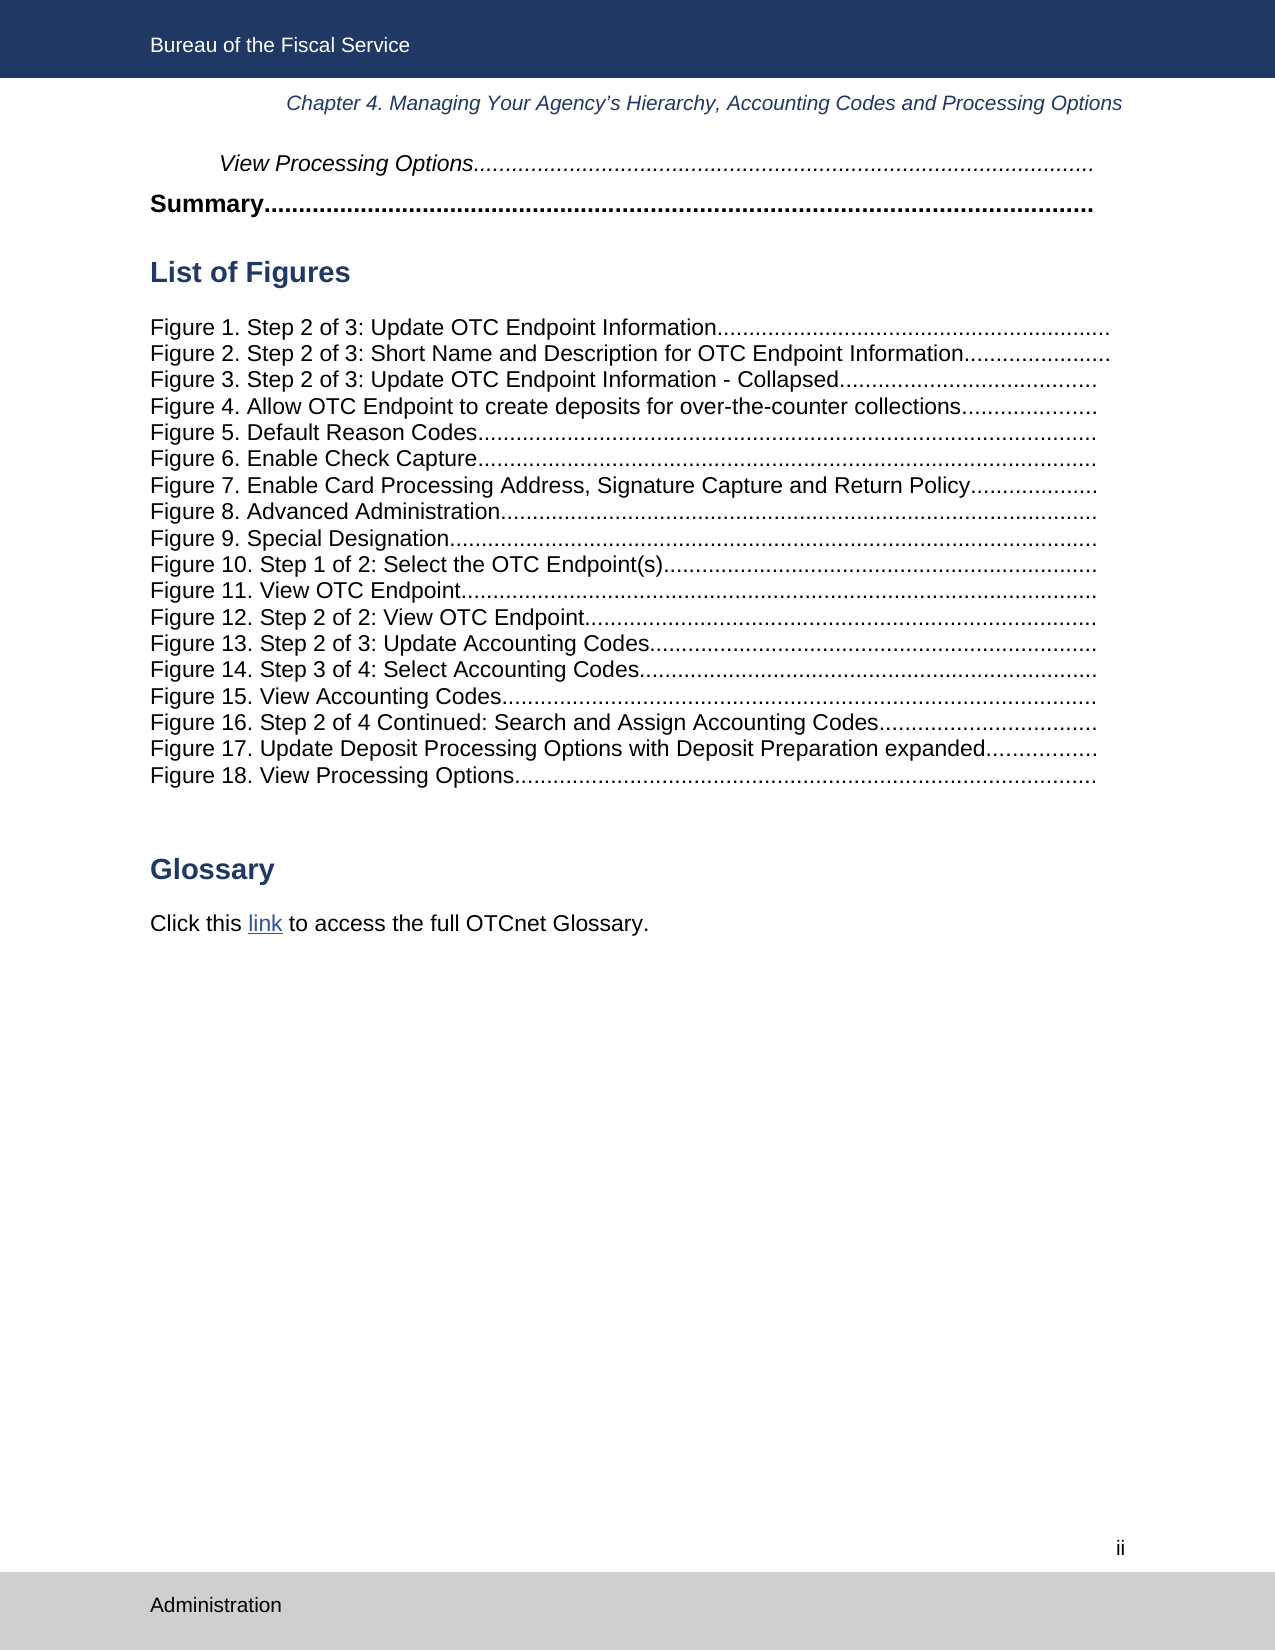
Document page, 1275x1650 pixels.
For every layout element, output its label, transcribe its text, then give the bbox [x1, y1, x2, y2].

text Figure 7. Enable Card Processing Address, Signature Capture and Return Policy 21 [150, 472, 1068, 498]
text Figure 10. Step 1 of 2: Select the OTC Endpoint(s) 26 [150, 551, 1068, 577]
text View Processing Options 51 [219, 150, 1068, 176]
text Figure 6. Enable Check Capture 19 [150, 445, 1068, 472]
text Figure 13. Step 2 of 3: Update Accounting Codes 33 [150, 630, 1068, 656]
text Figure 12. Step 2 of 2: View OTC Endpoint 31 [150, 603, 1068, 630]
text Figure 9. Special Designation 23 [150, 524, 1068, 551]
text Figure 1. Step 2 of 3: Update OTC Endpoint Information 5 [150, 314, 1068, 340]
text Figure 15. View Accounting Codes 39 [150, 683, 1068, 709]
text Click this link to access the full OTCnet Glossary. [150, 910, 1125, 937]
text Figure 4. Allow OTC Endpoint to create deposits for over-the-counter collections 15 [150, 393, 1068, 419]
subtitle Glossary [150, 852, 1125, 885]
text Figure 5. Default Reason Codes 16 [150, 419, 1068, 445]
text Figure 8. Advanced Administration 23 [150, 498, 1068, 524]
text Figure 2. Step 2 of 3: Short Name and Description for OTC Endpoint Information 8 [150, 340, 1068, 366]
text Figure 3. Step 2 of 3: Update OTC Endpoint Information - Collapsed 13 [150, 366, 1068, 393]
subtitle List of Figures [150, 255, 1125, 289]
text Figure 14. Step 3 of 4: Select Accounting Codes 36 [150, 656, 1068, 683]
text Figure 16. Step 2 of 4 Continued: Search and Assign Accounting Codes 42 [150, 709, 1068, 735]
text Figure 17. Update Deposit Processing Options with Deposit Preparation expanded 48 [150, 735, 1068, 762]
text Figure 11. View OTC Endpoint 28 [150, 577, 1068, 603]
text Summary 52 [150, 189, 1068, 218]
text Figure 18. View Processing Options 51 [150, 762, 1068, 788]
